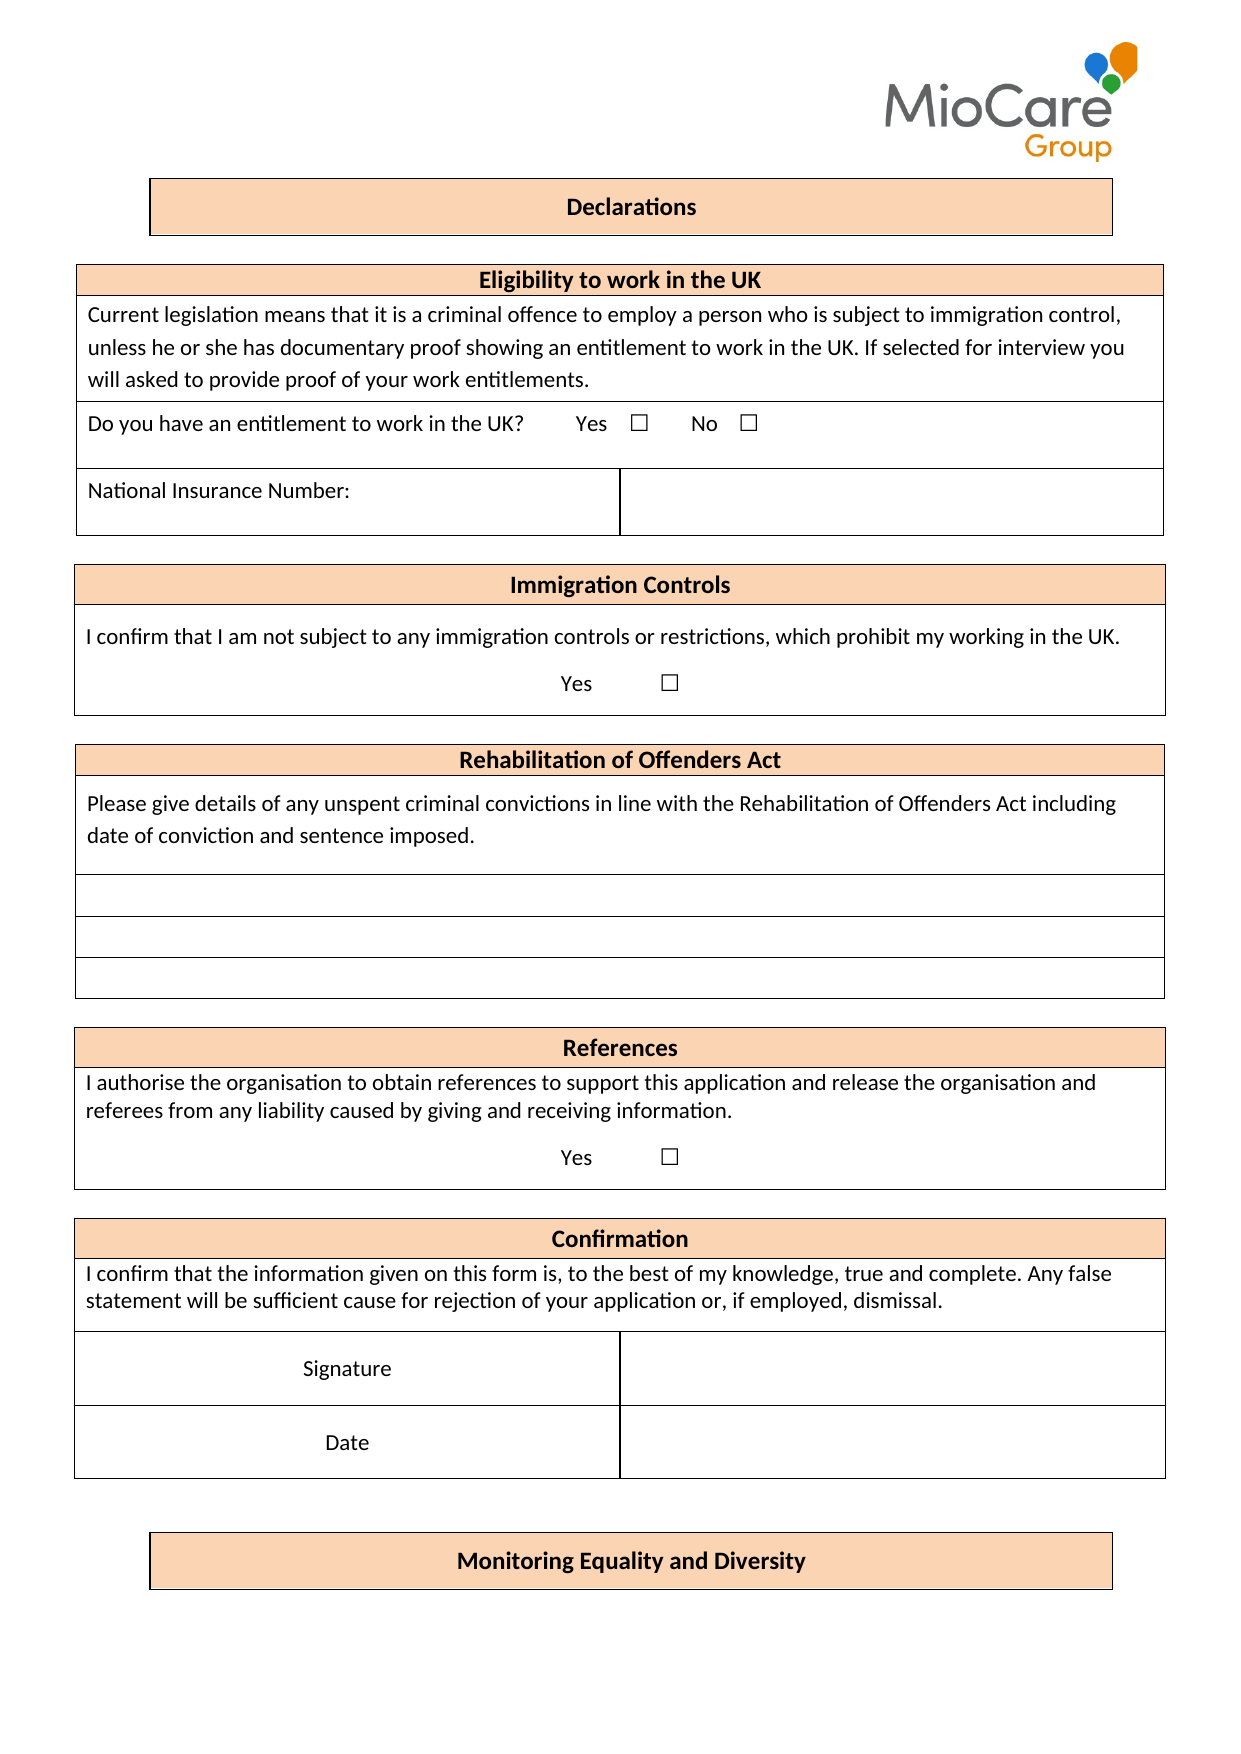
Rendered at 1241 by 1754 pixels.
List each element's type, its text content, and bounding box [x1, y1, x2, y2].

table_header Immigration Controls [75, 565, 1165, 604]
table_header Declarations [151, 179, 1112, 234]
table_cell [621, 1406, 1165, 1478]
table_cell Signature [75, 1332, 619, 1404]
table_cell Please give details of any unspent criminal convictions in line with the Rehabilitation of Offenders Act including date of conviction and sentence imposed. [76, 776, 1164, 874]
table_cell [76, 958, 1164, 998]
table_cell [76, 875, 1164, 916]
table_cell [621, 1332, 1165, 1404]
table_cell Do you have an entitlement to work in the UK? Yes No [77, 402, 1163, 468]
table_cell I confirm that I am not subject to any immigration controls or restrictions, which prohibit my working in the . Yes [75, 605, 1165, 714]
table_cell I authorise the organisation to obtain references to support this application and release the organisation and referees from any liability caused by giving and receiving information. Yes [75, 1068, 1165, 1189]
table_header Confirmation [75, 1219, 1165, 1258]
table_cell I confirm that the information given on this form is, to the best of my knowledge, true and complete. Any false statement will be sufficient cause for rejection of your application or, if employed, dismissal. [75, 1259, 1165, 1331]
table_cell [76, 917, 1164, 957]
table_cell Date [75, 1406, 619, 1478]
table_header Eligibility to work in the UK [77, 265, 1163, 295]
table_cell National Insurance Number: [77, 469, 619, 535]
table_cell Current legislation means that it is a criminal offence to employ a person who is subject to immigration control, unless he or she has documentary proof showing an entitlement to work in the . If selected for interview you will asked to provide proof of your work entitlements. [77, 296, 1163, 401]
picture [884, 42, 1138, 161]
table_header Monitoring Equality and Diversity [151, 1533, 1112, 1588]
table_header References [75, 1028, 1165, 1067]
table_cell [621, 469, 1163, 535]
table_header Rehabilitation of Offenders Act [76, 745, 1164, 775]
